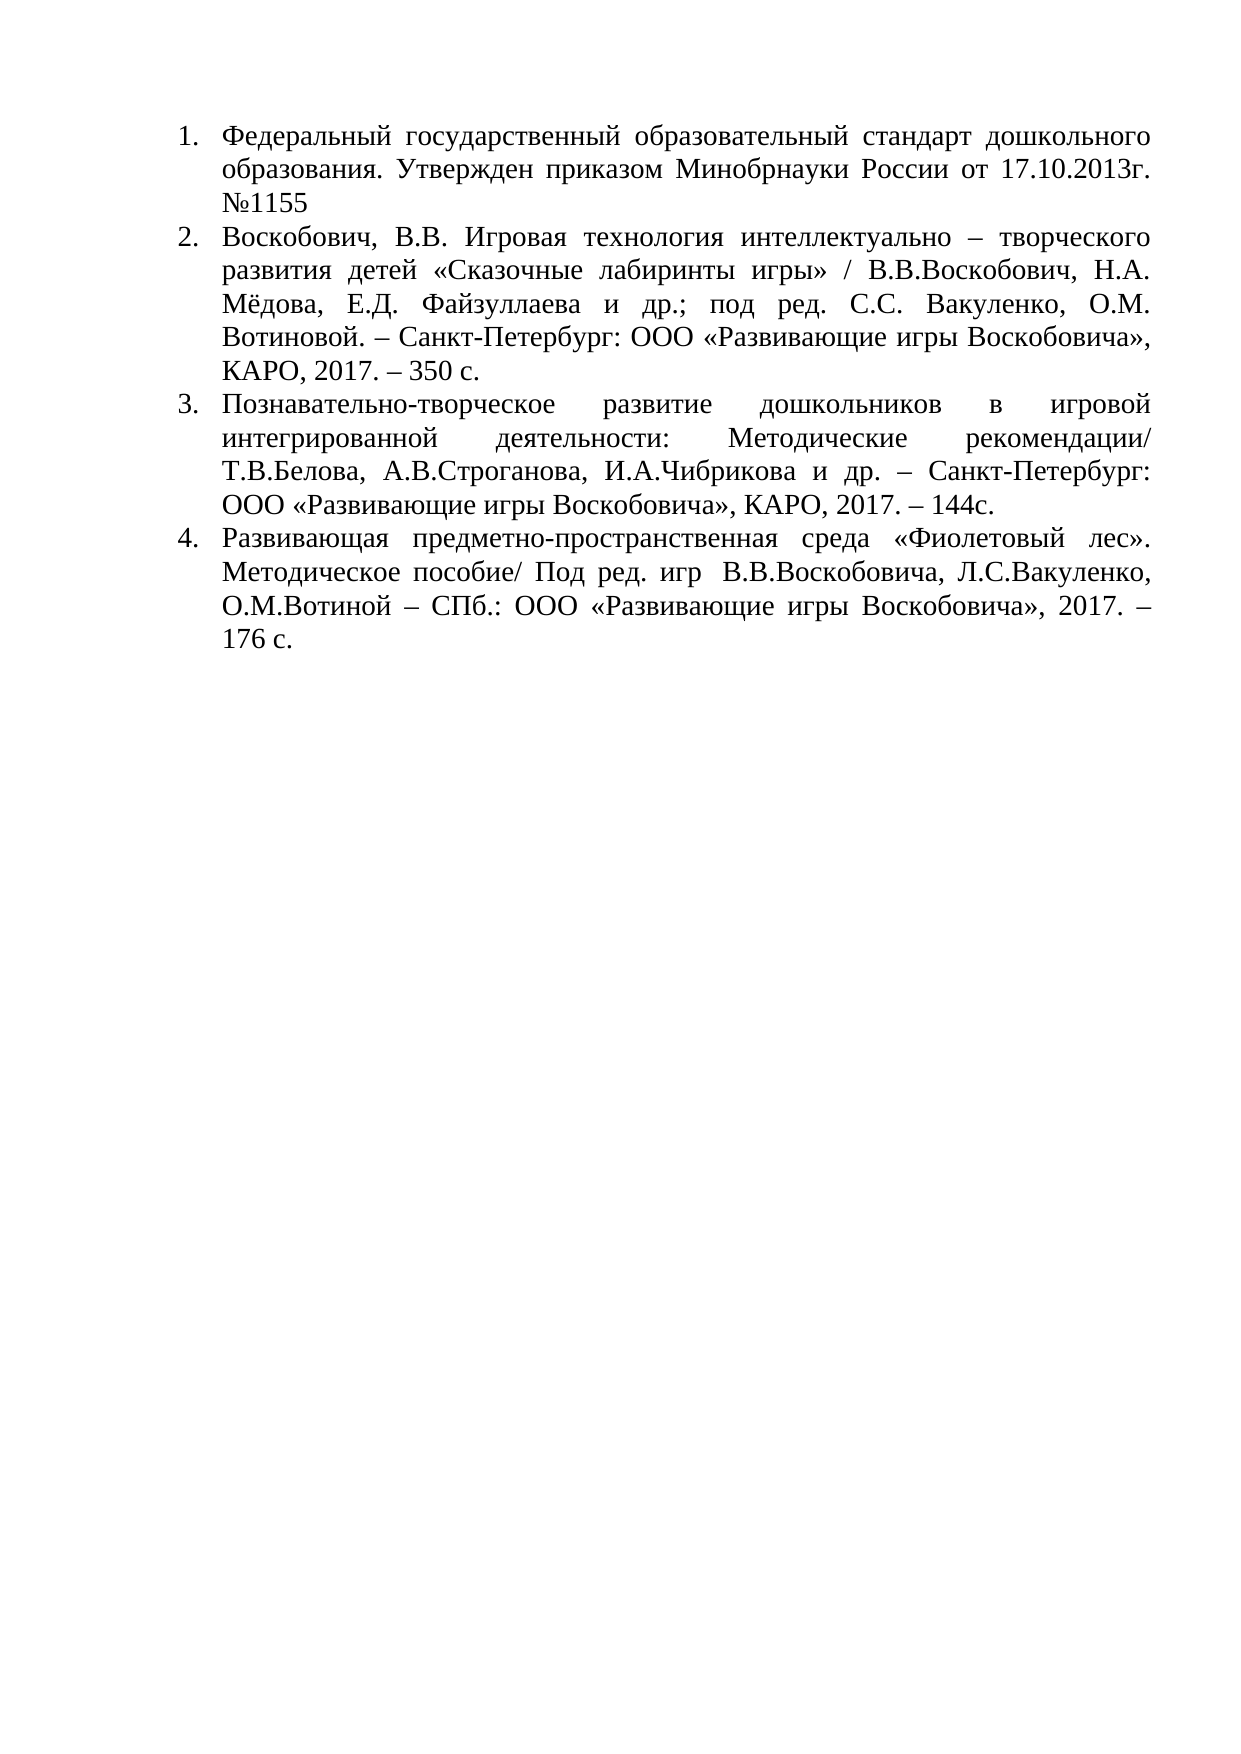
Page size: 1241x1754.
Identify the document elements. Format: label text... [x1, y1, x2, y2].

list Воскобович, В.В. Игровая технология интеллектуально – творческого развития детей «Сказочные лабиринты игры» / В.В.Воскобович, Н.А. Мёдова, Е.Д. Файзуллаева и др.; под ред. С.С. Вакуленко, О.М. Вотиновой. – Санкт-Петербург: ООО «Развивающие игры Воскобовича», КАРО, 2017. – 350 с. [177, 219, 1152, 386]
list Федеральный государственный образовательный стандарт дошкольного образования. Утвержден приказом Минобрнауки России от 17.10.2013г. №1155 [177, 118, 1152, 219]
list Познавательно-творческое развитие дошкольников в игровой интегрированной деятельности: Методические рекомендации/ Т.В.Белова, А.В.Строганова, И.А.Чибрикова и др. – Санкт-Петербург: ООО «Развивающие игры Воскобовича», КАРО, 2017. – 144с. [177, 386, 1152, 521]
list Развивающая предметно-пространственная среда «Фиолетовый лес». Методическое пособие/ Под ред. игр В.В.Воскобовича, Л.С.Вакуленко, О.М.Вотиной – СПб.: ООО «Развивающие игры Воскобовича», 2017. – 176 с. [177, 521, 1152, 655]
